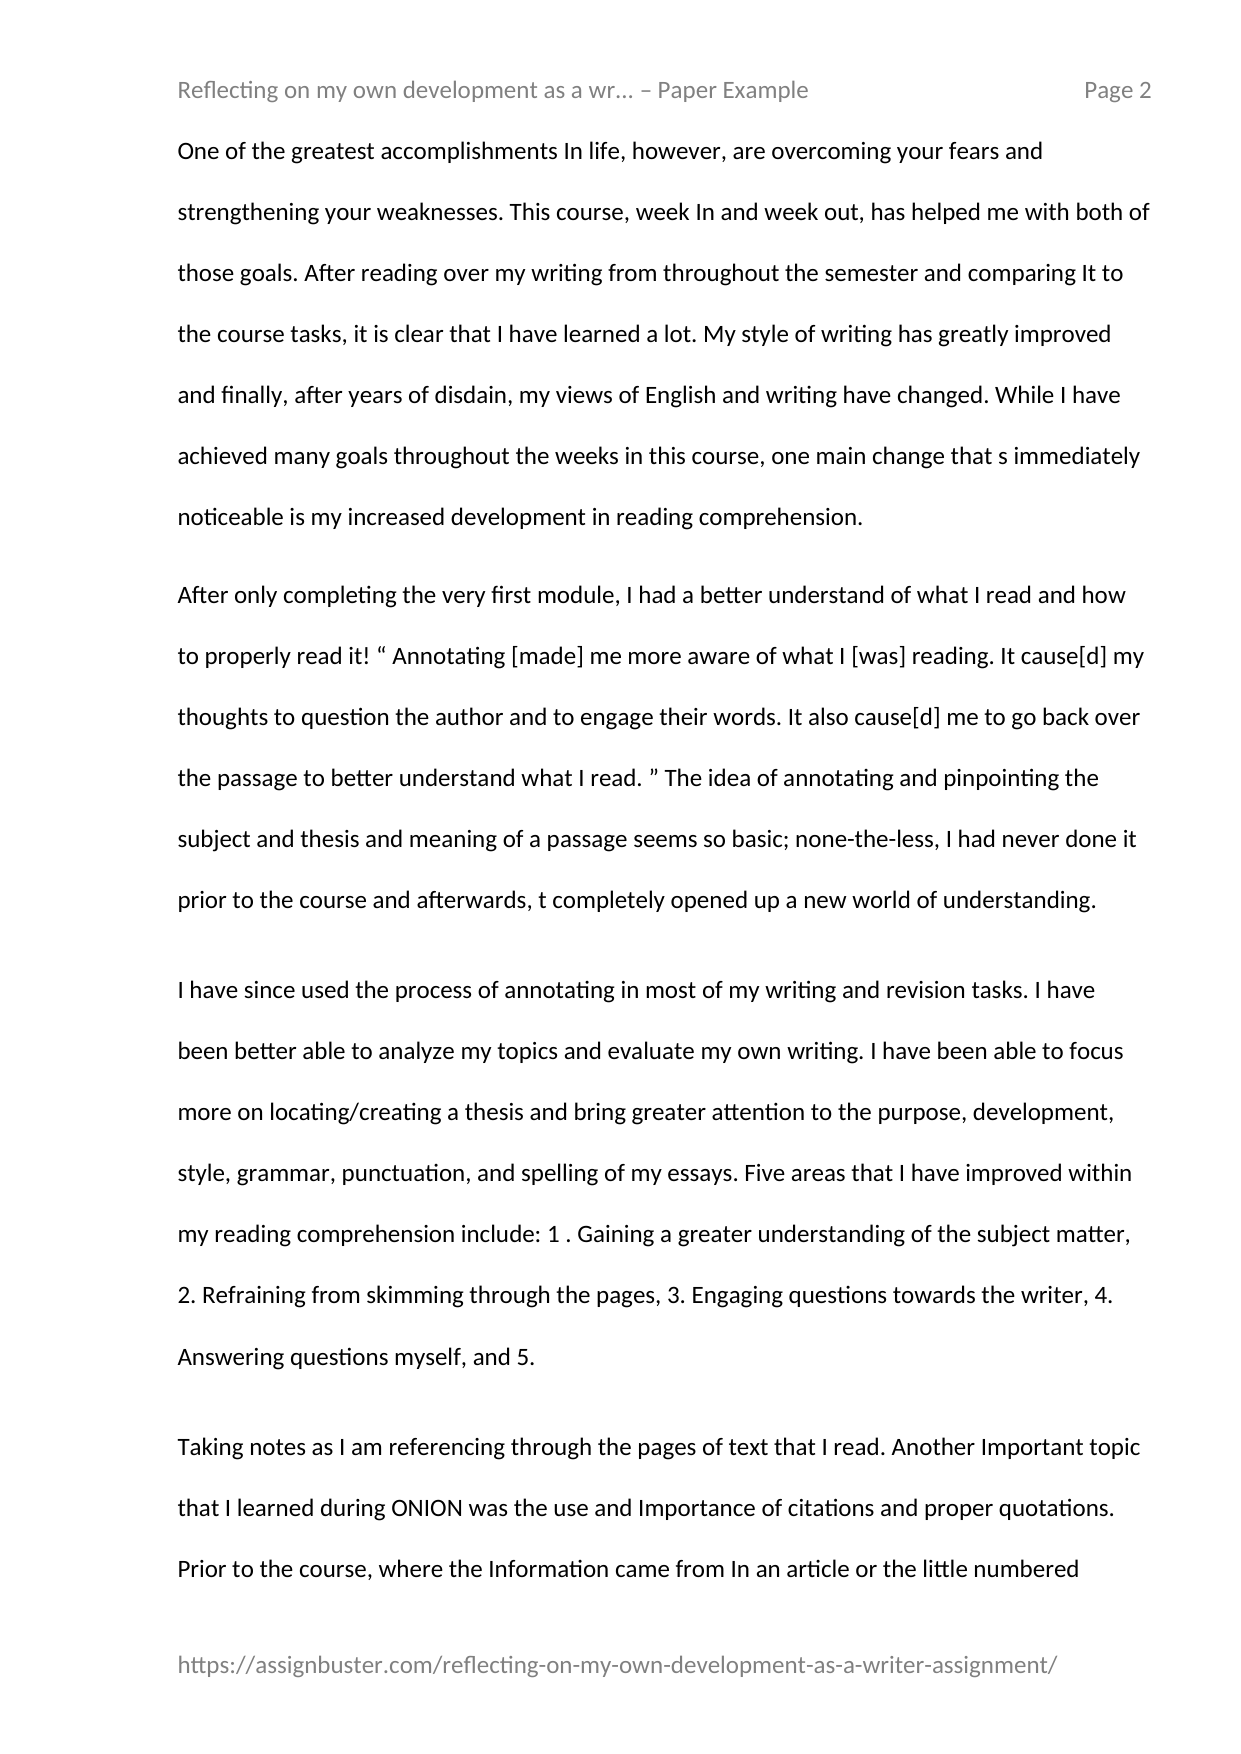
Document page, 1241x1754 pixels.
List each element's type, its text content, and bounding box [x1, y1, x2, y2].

text One of the greatest accomplishments In life, however, are overcoming your fears and strengthening your weaknesses. This course, week In and week out, has helped me with both of those goals. After reading over my writing from throughout the semester and comparing It to the course tasks, it is clear that I have learned a lot. My style of writing has greatly improved and finally, after years of disdain, my views of English and writing have changed. While I have achieved many goals throughout the weeks in this course, one main change that s immediately noticeable is my increased development in reading comprehension. [177, 135, 1152, 532]
text After only completing the very first module, I had a better understand of what I read and how to properly read it! “ Annotating [made] me more aware of what I [was] reading. It cause[d] my thoughts to question the author and to engage their words. It also cause[d] me to go back over the passage to better understand what I read. ” The idea of annotating and pinpointing the subject and thesis and meaning of a passage seems so basic; none-the-less, I had never done it prior to the course and afterwards, t completely opened up a new world of understanding. [177, 579, 1152, 914]
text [177, 1431, 1152, 1584]
text I have since used the process of annotating in most of my writing and revision tasks. I have been better able to analyze my topics and evaluate my own writing. I have been able to focus more on locating/creating a thesis and bring greater attention to the purpose, development, style, grammar, punctuation, and spelling of my essays. Five areas that I have improved within my reading comprehension include: 1 . Gaining a greater understanding of the subject matter, 2. Refraining from skimming through the pages, 3. Engaging questions towards the writer, 4. Answering questions myself, and 5. [177, 974, 1152, 1371]
